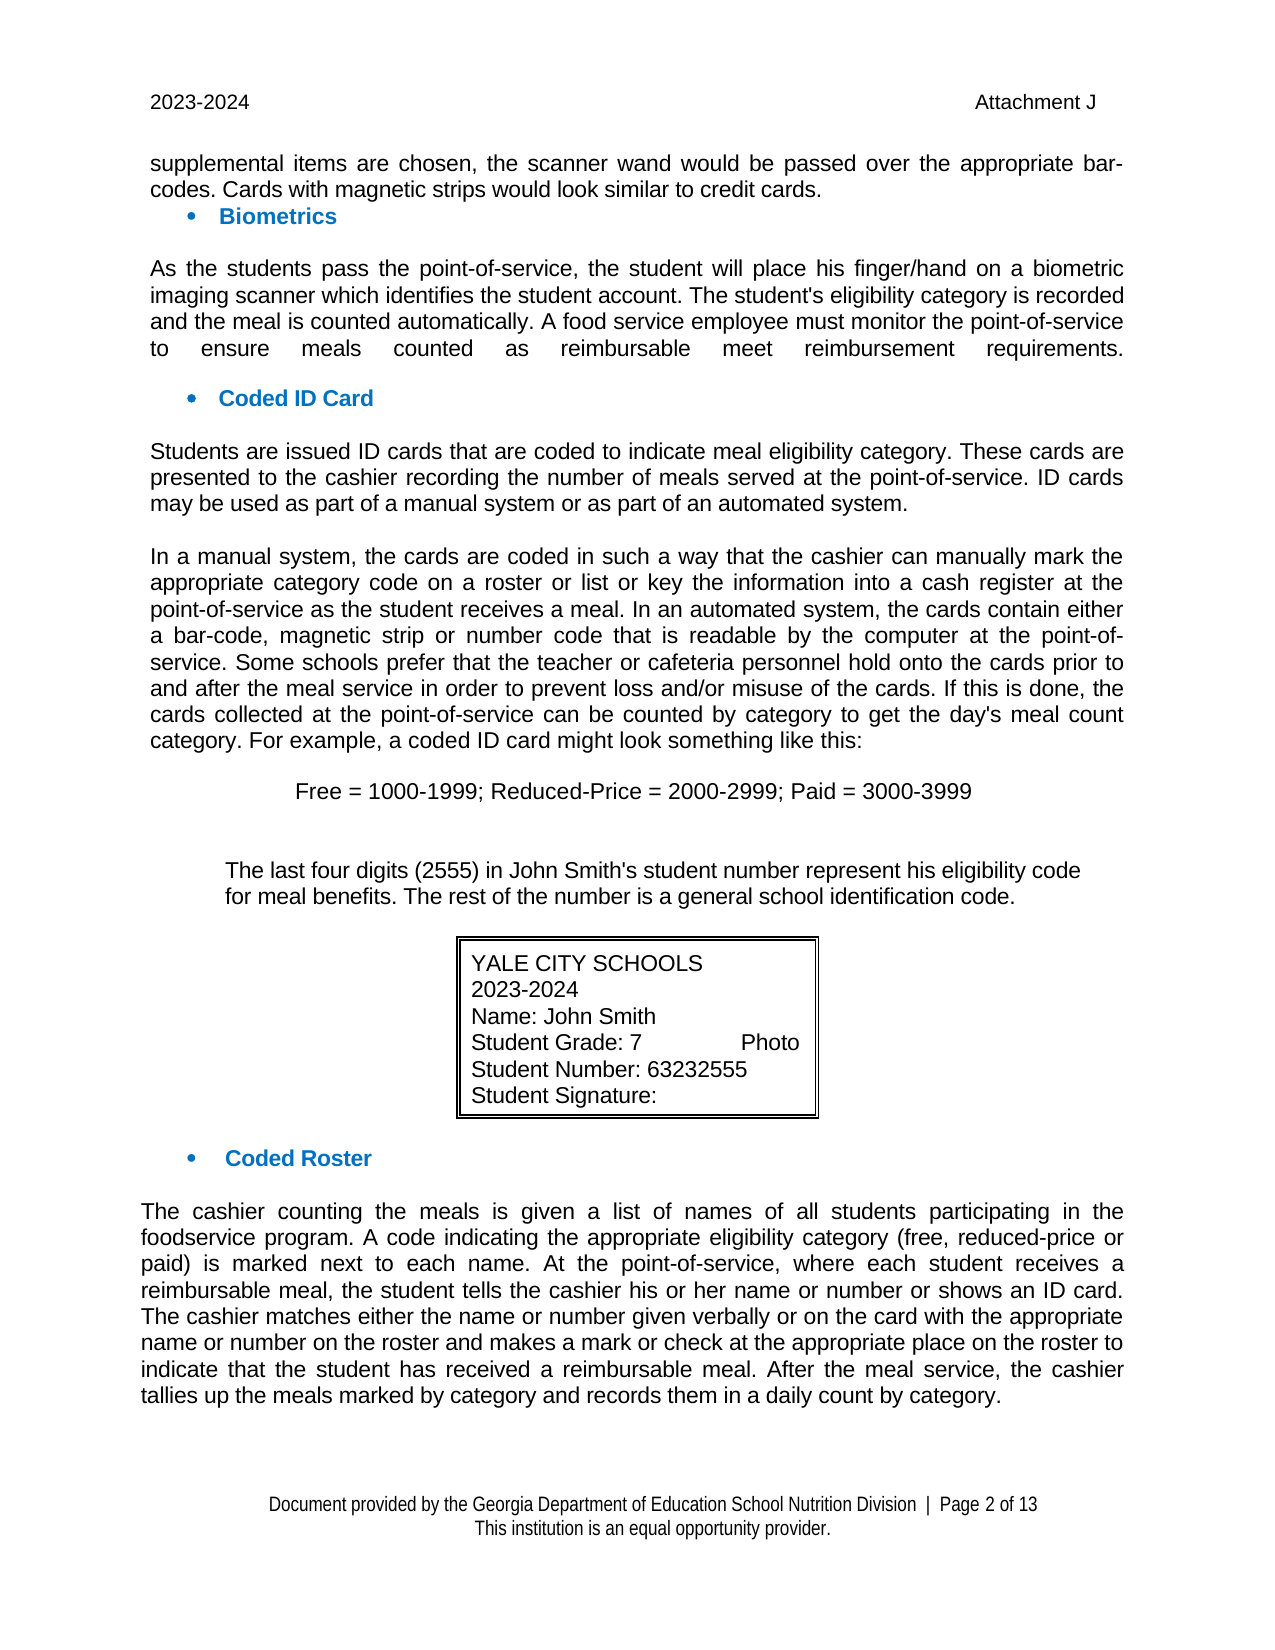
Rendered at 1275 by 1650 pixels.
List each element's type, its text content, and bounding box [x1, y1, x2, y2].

list The last four digits (2555) in John Smith's student number represent his eligibility code [225, 857, 1125, 883]
list In a manual system, the cards are coded in such a way that the cashier can manually mark the appropriate category code on a roster or list or key the information into a cash register at the point-of-service as the student receives a meal. In an automated system, the cards contain either a bar-code, magnetic strip or number code that is readable by the computer at the point-of-service. Some schools prefer that the teacher or cafeteria personnel hold onto the cards prior to and after the meal service in order to prevent loss and/or misuse of the cards. If this is done, the cards collected at the point-of-service can be counted by category to get the day's meal count category. For example, a coded ID card might look something like this: [150, 543, 1125, 754]
text The cashier counting the meals is given a list of names of all students participating in the foodservice program. A code indicating the appropriate eligibility category (free, reduced-price or paid) is marked next to each name. At the point-of-service, where each student receives a reimbursable meal, the student tells the cashier his or her name or number or shows an ID card. The cashier matches either the name or number given verbally or on the card with the appropriate name or number on the roster and makes a mark or check at the appropriate place on the roster to indicate that the student has received a reimbursable meal. After the meal service, the cashier tallies up the meals marked by category and records them in a daily count by category. [141, 1198, 1125, 1408]
list Students are issued ID cards that are coded to indicate meal eligibility category. These cards are presented to the cashier recording the number of meals served at the point-of-service. ID cards may be used as part of a manual system or as part of an automated system. [84, 438, 1125, 517]
list As the students pass the point-of-service, the student will place his finger/hand on a biometric imaging scanner which identifies the student account. The student's eligibility category is recorded and the meal is counted automatically. A food service employee must monitor the point-of-service to ensure meals counted as reimbursable meet reimbursement requirements. [150, 255, 1125, 385]
list for meal benefits. The rest of the number is a general school identification code. [225, 883, 1125, 910]
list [150, 150, 1125, 203]
table_header YALE CITY SCHOOLS 2023-2024 Name: John Smith Student Grade: 7 Photo Student Number: 63232555 Student Signature: [461, 941, 815, 1114]
list Coded ID Card [187, 385, 1125, 411]
list Biometrics [187, 203, 1125, 229]
list Coded Roster [187, 1145, 1125, 1171]
